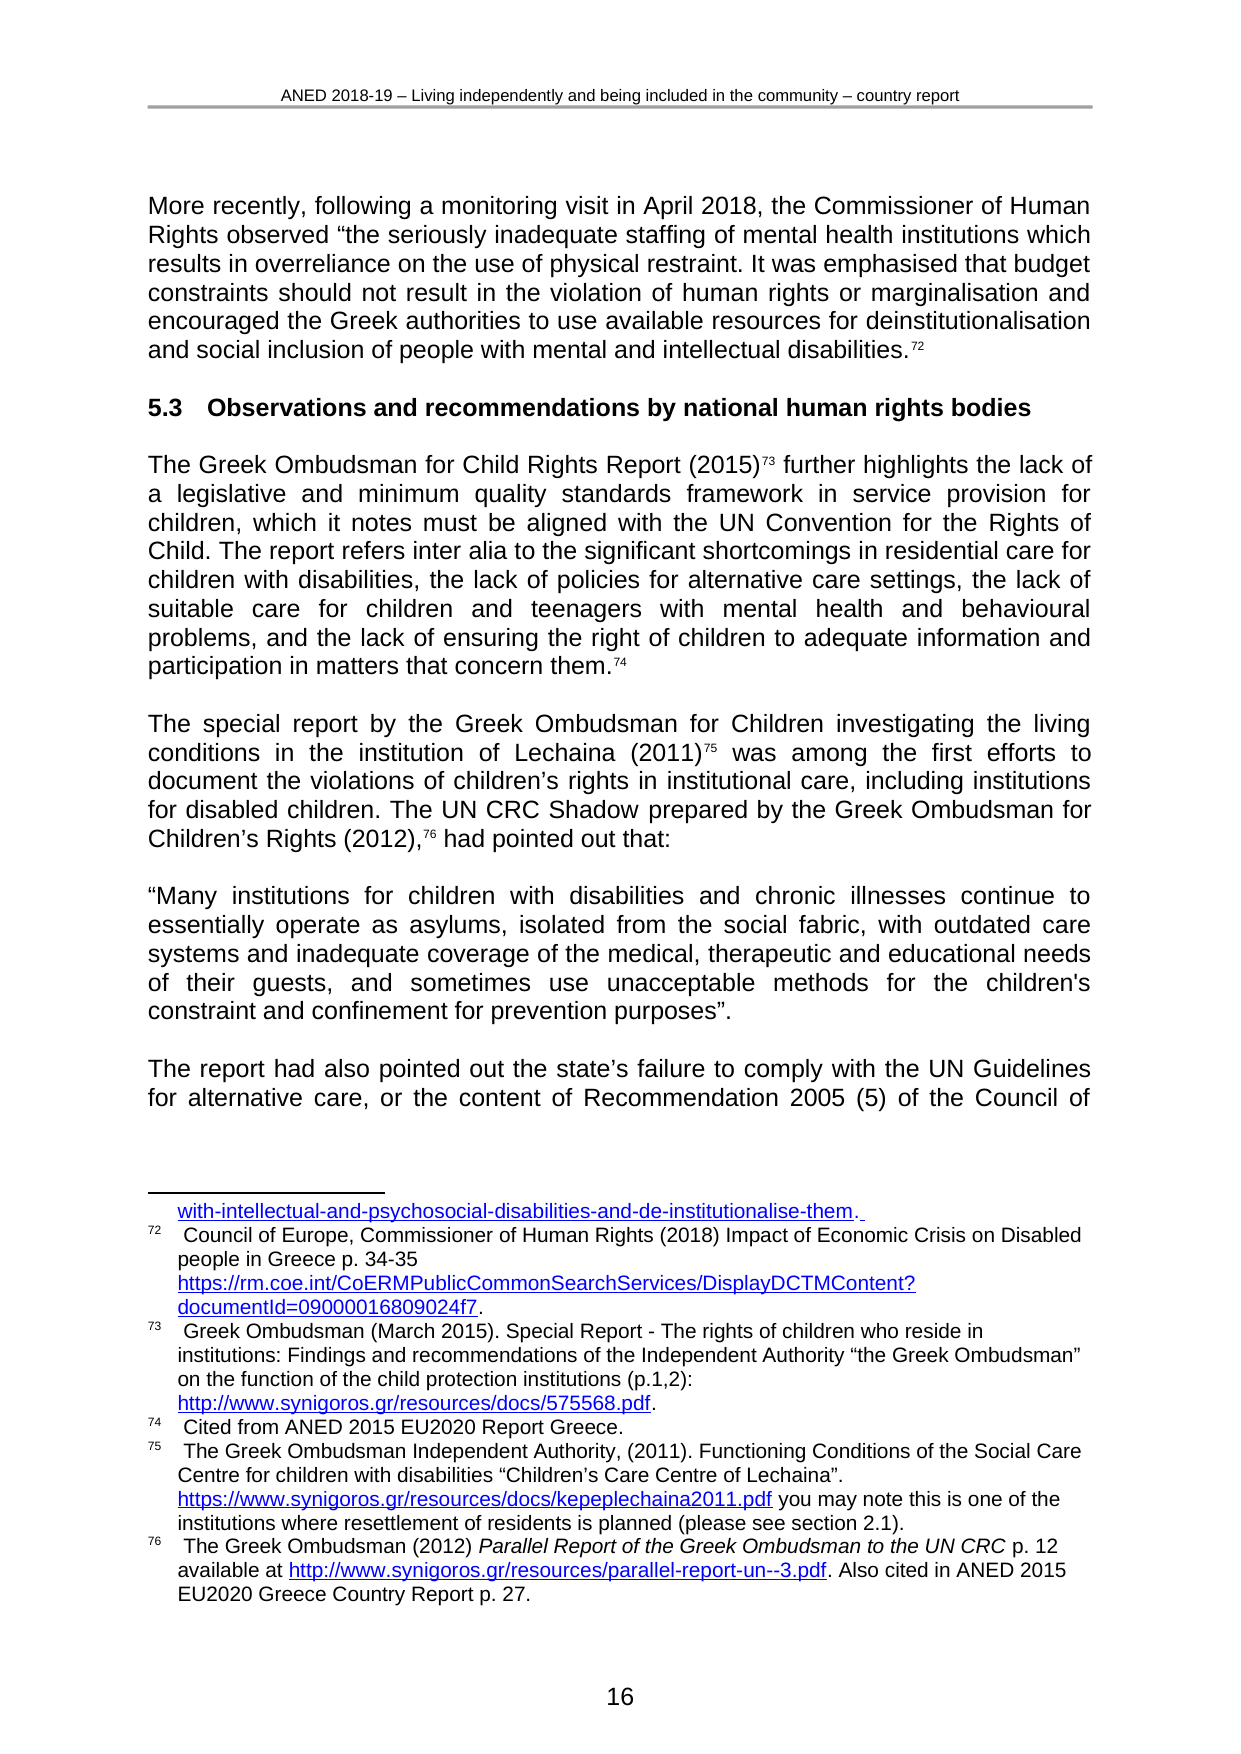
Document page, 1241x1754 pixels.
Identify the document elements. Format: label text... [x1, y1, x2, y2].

text “Many institutions for children with disabilities and chronic illnesses continue to essentially operate as asylums, isolated from the social fabric, with outdated care systems and inadequate coverage of the medical, therapeutic and educational needs of their guests, and sometimes use unacceptable methods for the children's constraint and confinement for prevention purposes”. [148, 881, 1092, 1025]
subtitle Observations and recommendations by national human rights bodies [148, 392, 1092, 421]
text The special report by the Greek Ombudsman for Children investigating the living conditions in the institution of Lechaina (2011) was among the first efforts to document the violations of children’s rights in institutional care, including institutions for disabled children. The UN CRC Shadow prepared by the Greek Ombudsman for Children’s Rights (2012), had pointed out that: [148, 709, 1092, 852]
text The report had also pointed out the state’s failure to comply with the UN Guidelines for alternative care, or the content of Recommendation 2005 (5) of the Council of Europe on the rights of children living in institutions, or the Recommendation CM/Rec (2010) 2 for de-institutionalization and community living of children with disabilities. [148, 1054, 1092, 1111]
text More recently, following a monitoring visit in April 2018, the Commissioner of Human Rights observed “the seriously inadequate staffing of mental health institutions which results in overreliance on the use of physical restraint. It was emphasised that budget constraints should not result in the violation of human rights or marginalisation and encouraged the Greek authorities to use available resources for deinstitutionalisation and social inclusion of people with mental and intellectual disabilities. [148, 191, 1092, 364]
text The Greek Ombudsman for Child Rights Report (2015) further highlights the lack of a legislative and minimum quality standards framework in service provision for children, which it notes must be aligned with the UN Convention for the Rights of Child. The report refers inter alia to the significant shortcomings in residential care for children with disabilities, the lack of policies for alternative care settings, the lack of suitable care for children and teenagers with mental health and behavioural problems, and the lack of ensuring the right of children to adequate information and participation in matters that concern them. [148, 450, 1092, 680]
